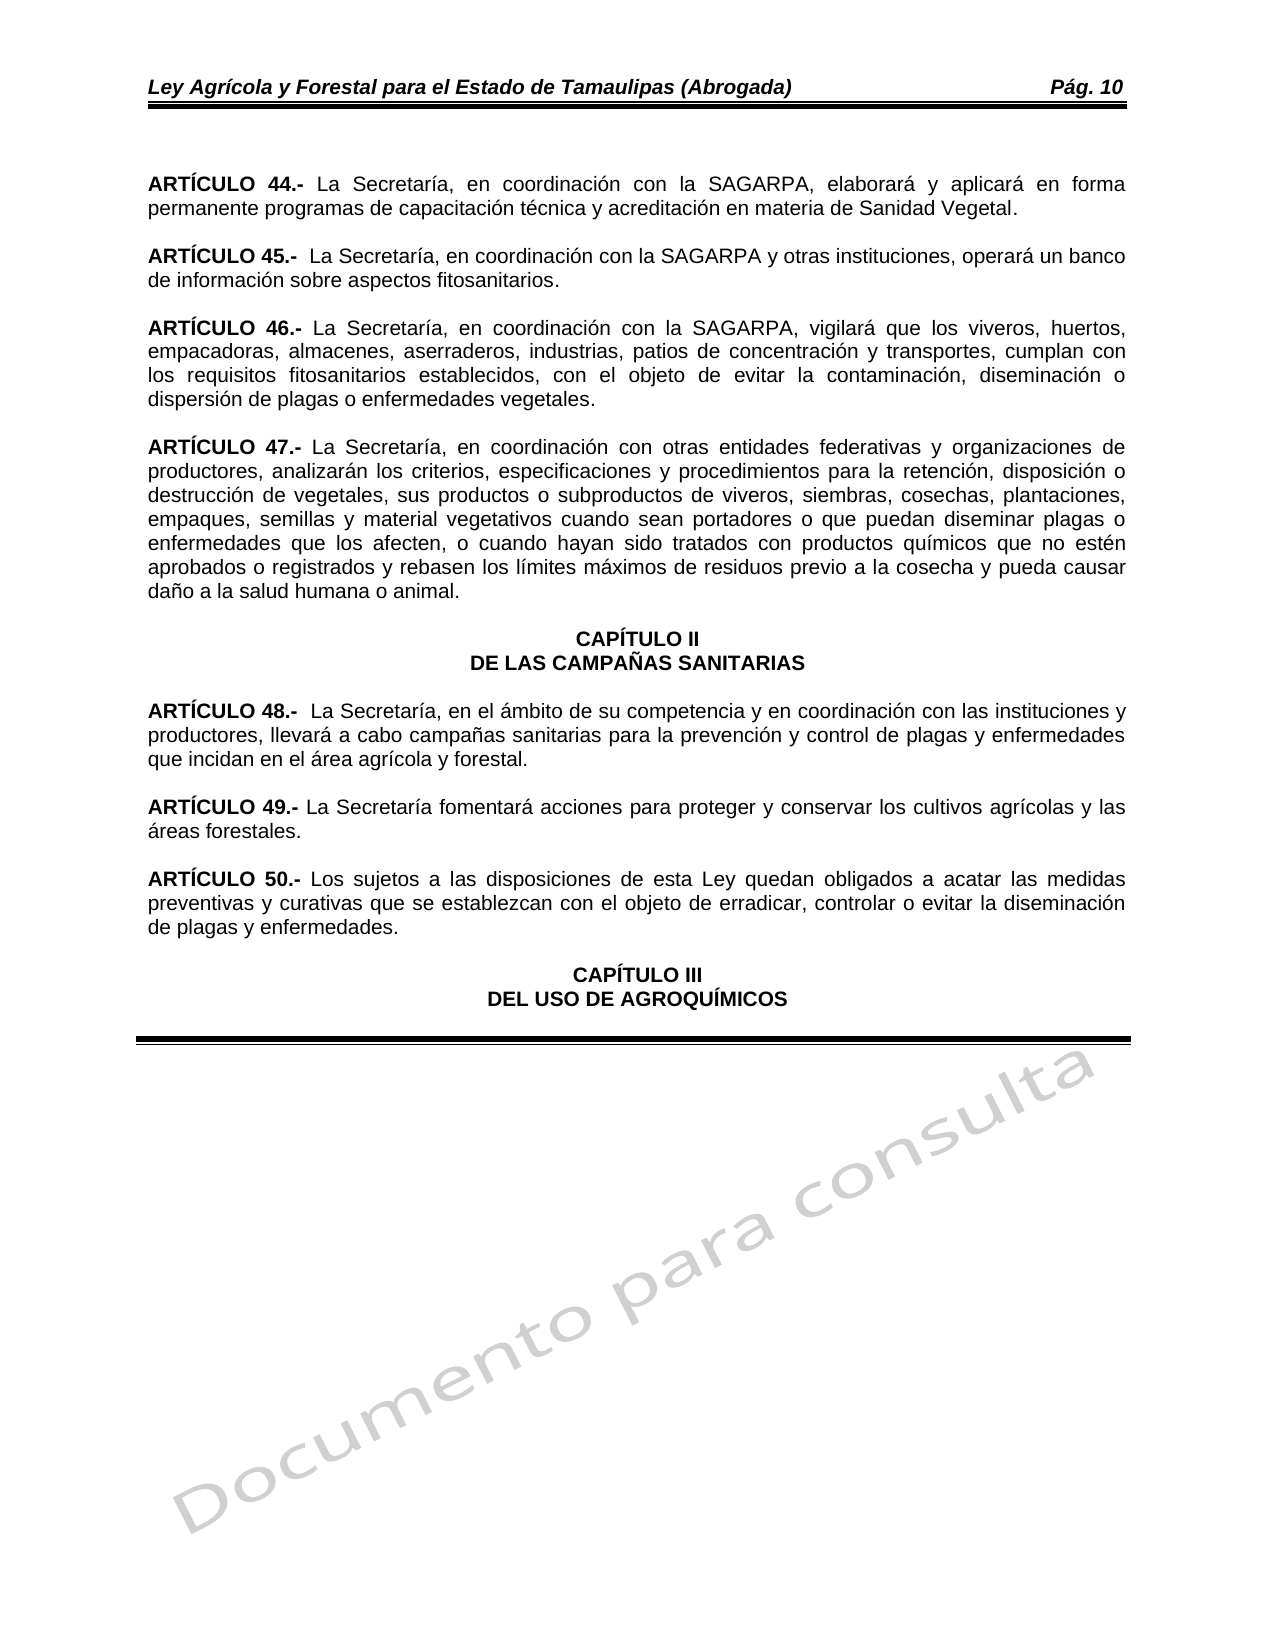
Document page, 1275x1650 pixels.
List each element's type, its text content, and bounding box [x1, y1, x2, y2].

subtitle DE LAS CAMPAÑAS SANITARIAS [148, 651, 1127, 675]
text ARTÍCULO 50.- Los sujetos a las disposiciones de esta Ley quedan obligados a acatar las medidas preventivas y curativas que se establezcan con el objeto de erradicar, controlar o evitar la diseminación de plagas y enfermedades. [148, 867, 1127, 938]
text ARTÍCULO 46.- La Secretaría, en coordinación con la SAGARPA, vigilará que los viveros, huertos, empacadoras, almacenes, aserraderos, industrias, patios de concentración y transportes, cumplan con los requisitos fitosanitarios establecidos, con el objeto de evitar la contaminación, diseminación o dispersión de plagas o enfermedades vegetales. [148, 315, 1127, 411]
subtitle DEL USO DE AGROQUÍMICOS [148, 986, 1127, 1010]
subtitle CAPÍTULO III [148, 962, 1127, 986]
text ARTÍCULO 45.- , en coordinación con y otras instituciones, operará un banco de información sobre aspectos fitosanitarios. [148, 243, 1127, 291]
text ARTÍCULO 48.- La Secretaría, en el ámbito de su competencia y en coordinación con las instituciones y productores, llevará a cabo campañas sanitarias para la prevención y control de plagas y enfermedades que incidan en el área agrícola y forestal. [148, 699, 1127, 771]
text ARTÍCULO 44.- , en coordinación con , elaborará y aplicará en forma permanente programas de capacitación técnica y acreditación en materia de Sanidad Vegetal. [148, 172, 1127, 219]
subtitle CAPÍTULO II [148, 627, 1127, 651]
text ARTÍCULO 47.- La Secretaría, en coordinación con otras entidades federativas y organizaciones de productores, analizarán los criterios, especificaciones y procedimientos para la retención, disposición o destrucción de vegetales, sus productos o subproductos de viveros, siembras, cosechas, plantaciones, empaques, semillas y material vegetativos cuando sean portadores o que puedan diseminar plagas o enfermedades que los afecten, o cuando hayan sido tratados con productos químicos que no estén aprobados o registrados y rebasen los límites máximos de residuos previo a la cosecha y pueda causar daño a la salud humana o animal. [148, 435, 1127, 603]
text ARTÍCULO 49.- La Secretaría fomentará acciones para proteger y conservar los cultivos agrícolas y las áreas forestales. [148, 795, 1127, 843]
